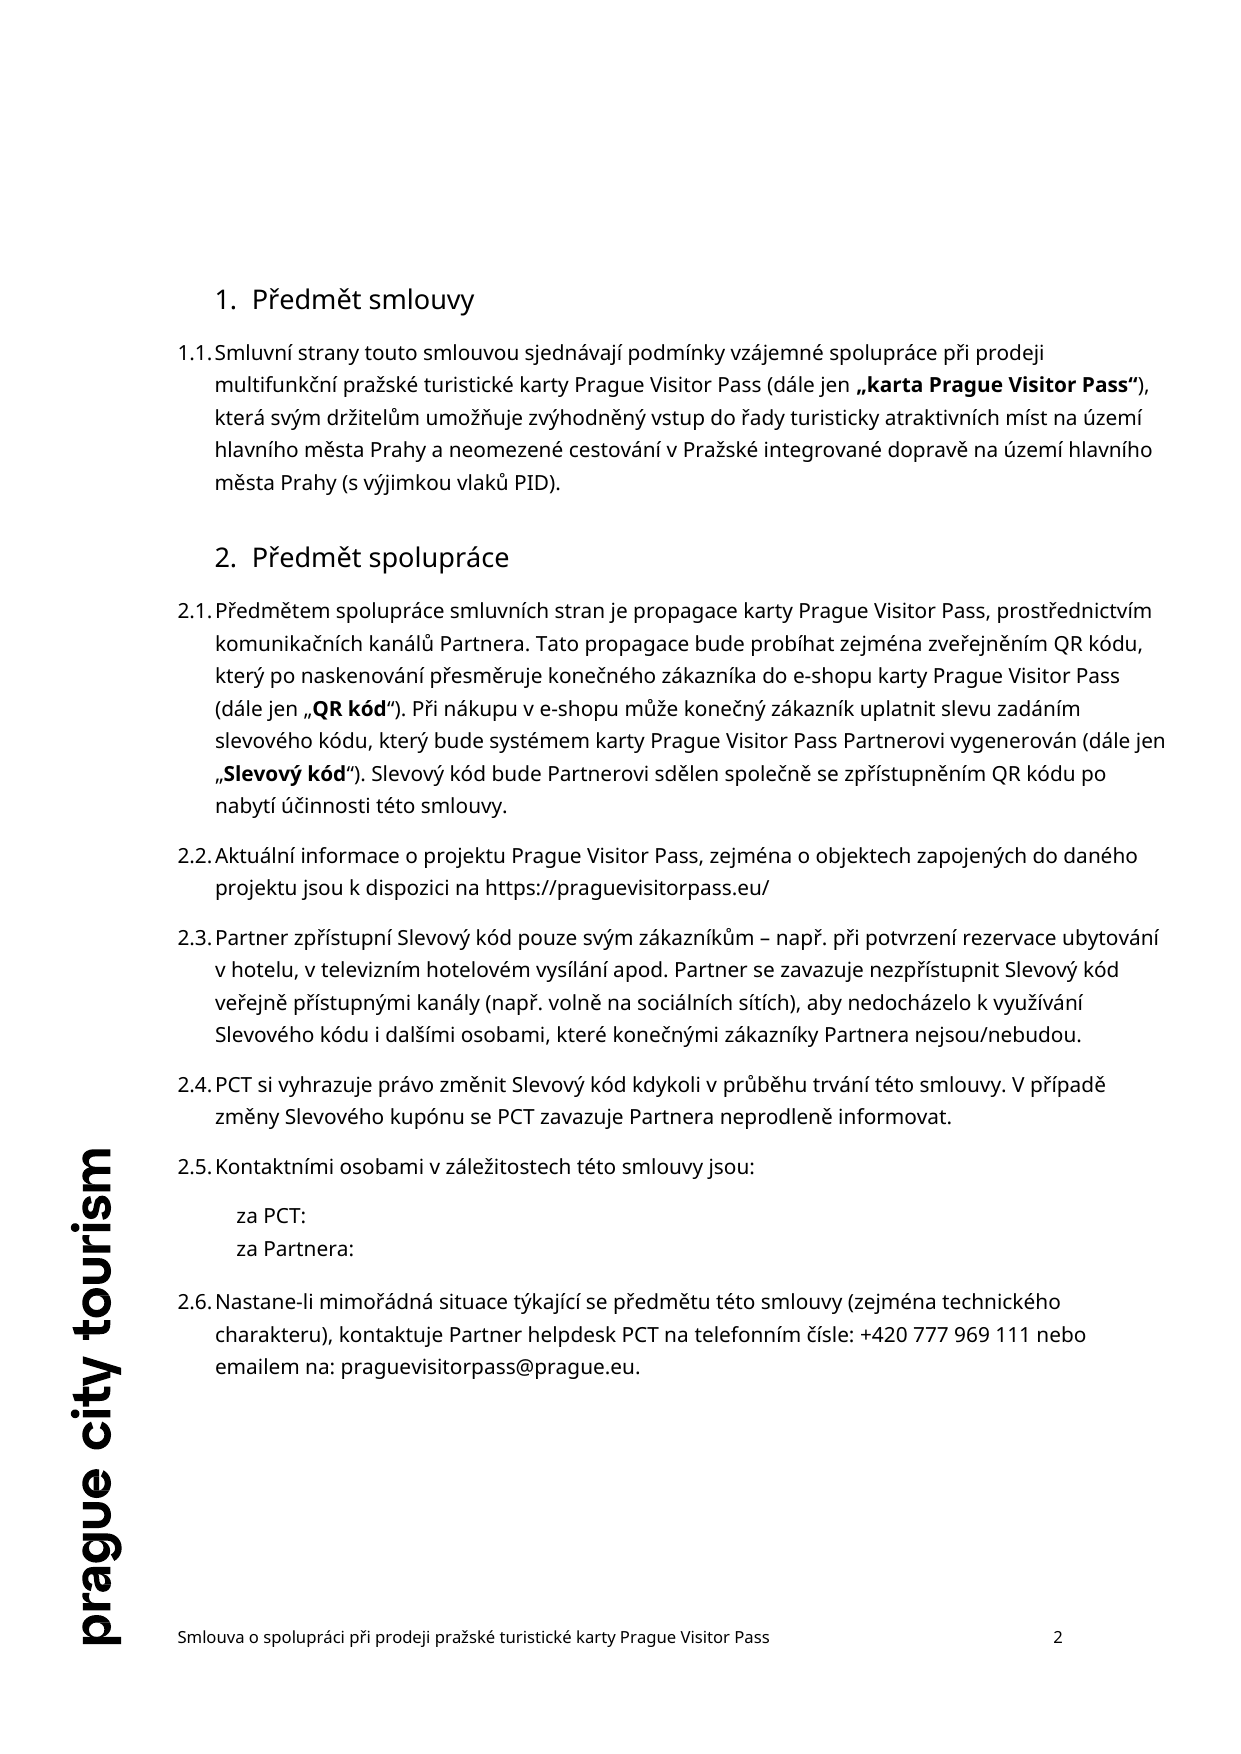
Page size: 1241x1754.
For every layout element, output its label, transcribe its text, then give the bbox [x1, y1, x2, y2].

subtitle Předmět spolupráce [214, 538, 1169, 575]
list Předmětem spolupráce smluvních stran je propagace karty Prague Visitor Pass, prostřednictvím komunikačních kanálů Partnera. Tato propagace bude probíhat zejména zveřejněním QR kódu, který po naskenování přesměruje konečného zákazníka do e-shopu karty Prague Visitor Pass (dále jen „QR kód“). Při nákupu v e-shopu může konečný zákazník uplatnit slevu zadáním slevového kódu, který bude systémem karty Prague Visitor Pass Partnerovi vygenerován (dále jen „Slevový kód“). Slevový kód bude Partnerovi sdělen společně se zpřístupněním QR kódu po nabytí účinnosti této smlouvy. [177, 596, 1169, 820]
list za PCT: [236, 1201, 1169, 1229]
list Nastane-li mimořádná situace týkající se předmětu této smlouvy (zejména technického charakteru), kontaktuje Partner helpdesk PCT na telefonním čísle: +420 777 969 111 nebo emailem na: praguevisitorpass@prague.eu. [177, 1287, 1169, 1381]
list za Partnera: [236, 1234, 1169, 1262]
list Kontaktními osobami v záležitostech této smlouvy jsou: [177, 1152, 1169, 1180]
list Aktuální informace o projektu Prague Visitor Pass, zejména o objektech zapojených do daného projektu jsou k dispozici na https://praguevisitorpass.eu/ [177, 841, 1169, 902]
list Partner zpřístupní Slevový kód pouze svým zákazníkům – např. při potvrzení rezervace ubytování v hotelu, v televizním hotelovém vysílání apod. Partner se zavazuje nezpřístupnit Slevový kód veřejně přístupnými kanály (např. volně na sociálních sítích), aby nedocházelo k využívání Slevového kódu i dalšími osobami, které konečnými zákazníky Partnera nejsou/nebudou. [177, 923, 1169, 1049]
list PCT si vyhrazuje právo změnit Slevový kód kdykoli v průběhu trvání této smlouvy. V případě změny Slevového kupónu se PCT zavazuje Partnera neprodleně informovat. [177, 1070, 1169, 1131]
subtitle Předmět smlouvy [214, 280, 1169, 317]
list Smluvní strany touto smlouvou sjednávají podmínky vzájemné spolupráce při prodeji multifunkční pražské turistické karty Prague Visitor Pass (dále jen „karta Prague Visitor Pass“), která svým držitelům umožňuje zvýhodněný vstup do řady turisticky atraktivních míst na území hlavního města Prahy a neomezené cestování v Pražské integrované dopravě na území hlavního města Prahy (s výjimkou vlaků PID). [177, 338, 1169, 497]
